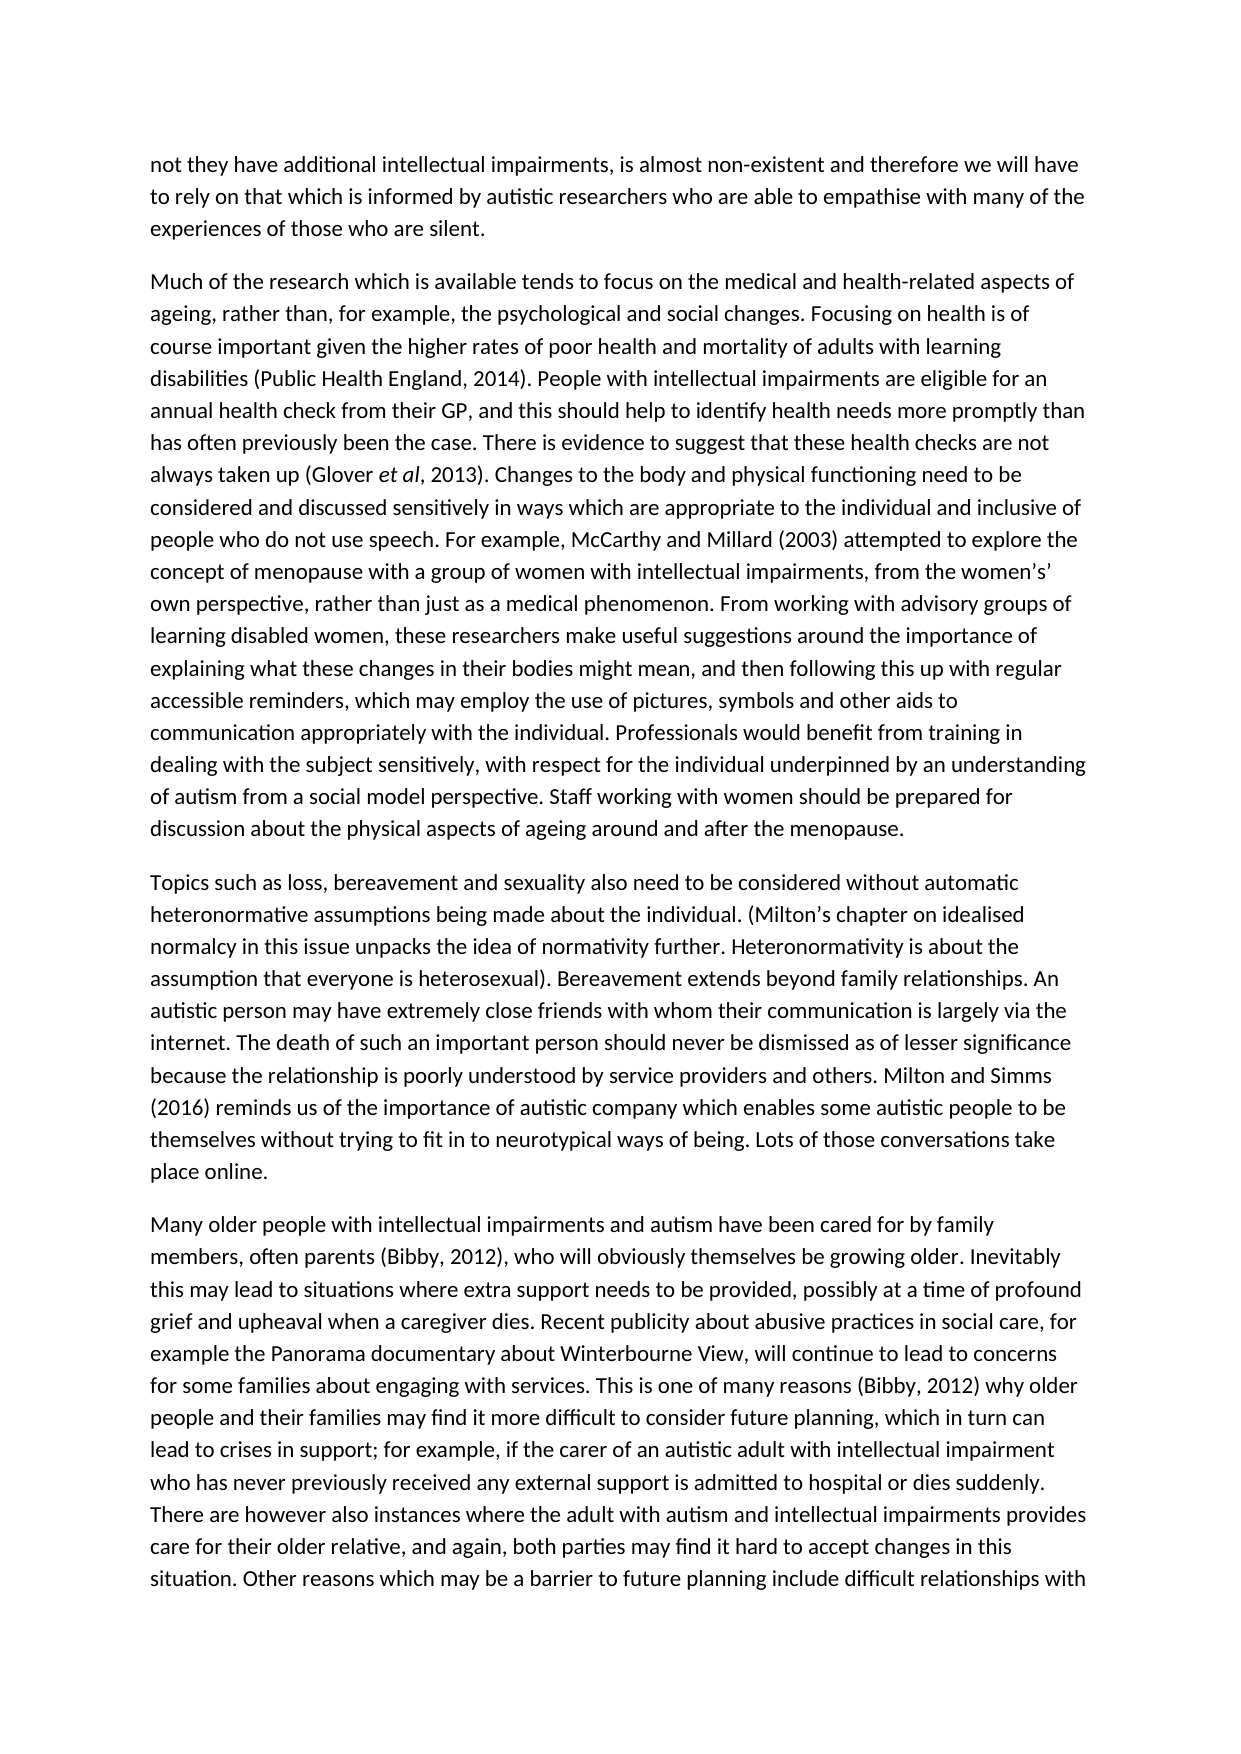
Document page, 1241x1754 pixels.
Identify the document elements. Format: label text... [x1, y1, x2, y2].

text Much of the research which is available tends to focus on the medical and health-related aspects of ageing, rather than, for example, the psychological and social changes. Focusing on health is of course important given the higher rates of poor health and mortality of adults with learning disabilities (Public Health England, 2014). People with intellectual impairments are eligible for an annual health check from their GP, and this should help to identify health needs more promptly than has often previously been the case. There is evidence to suggest that these health checks are not always taken up (Glover et al, 2013). Changes to the body and physical functioning need to be considered and discussed sensitively in ways which are appropriate to the individual and inclusive of people who do not use speech. For example, McCarthy and Millard (2003) attempted to explore the concept of menopause with a group of women with intellectual impairments, from the women’s’ own perspective, rather than just as a medical phenomenon. From working with advisory groups of learning disabled women, these researchers make useful suggestions around the importance of explaining what these changes in their bodies might mean, and then following this up with regular accessible reminders, which may employ the use of pictures, symbols and other aids to communication appropriately with the individual. Professionals would benefit from training in dealing with the subject sensitively, with respect for the individual underpinned by an understanding of autism from a social model perspective. Staff working with women should be prepared for discussion about the physical aspects of ageing around and after the menopause. [150, 267, 1090, 843]
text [150, 1210, 1090, 1592]
text Topics such as loss, bereavement and sexuality also need to be considered without automatic heteronormative assumptions being made about the individual. (Milton’s chapter on idealised normalcy in this issue unpacks the idea of normativity further. Heteronormativity is about the assumption that everyone is heterosexual). Bereavement extends beyond family relationships. An autistic person may have extremely close friends with whom their communication is largely via the internet. The death of such an important person should never be dismissed as of lesser significance because the relationship is poorly understood by service providers and others. Milton and Simms (2016) reminds us of the importance of autistic company which enables some autistic people to be themselves without trying to fit in to neurotypical ways of being. Lots of those conversations take place online. [150, 868, 1090, 1185]
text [150, 150, 1090, 242]
